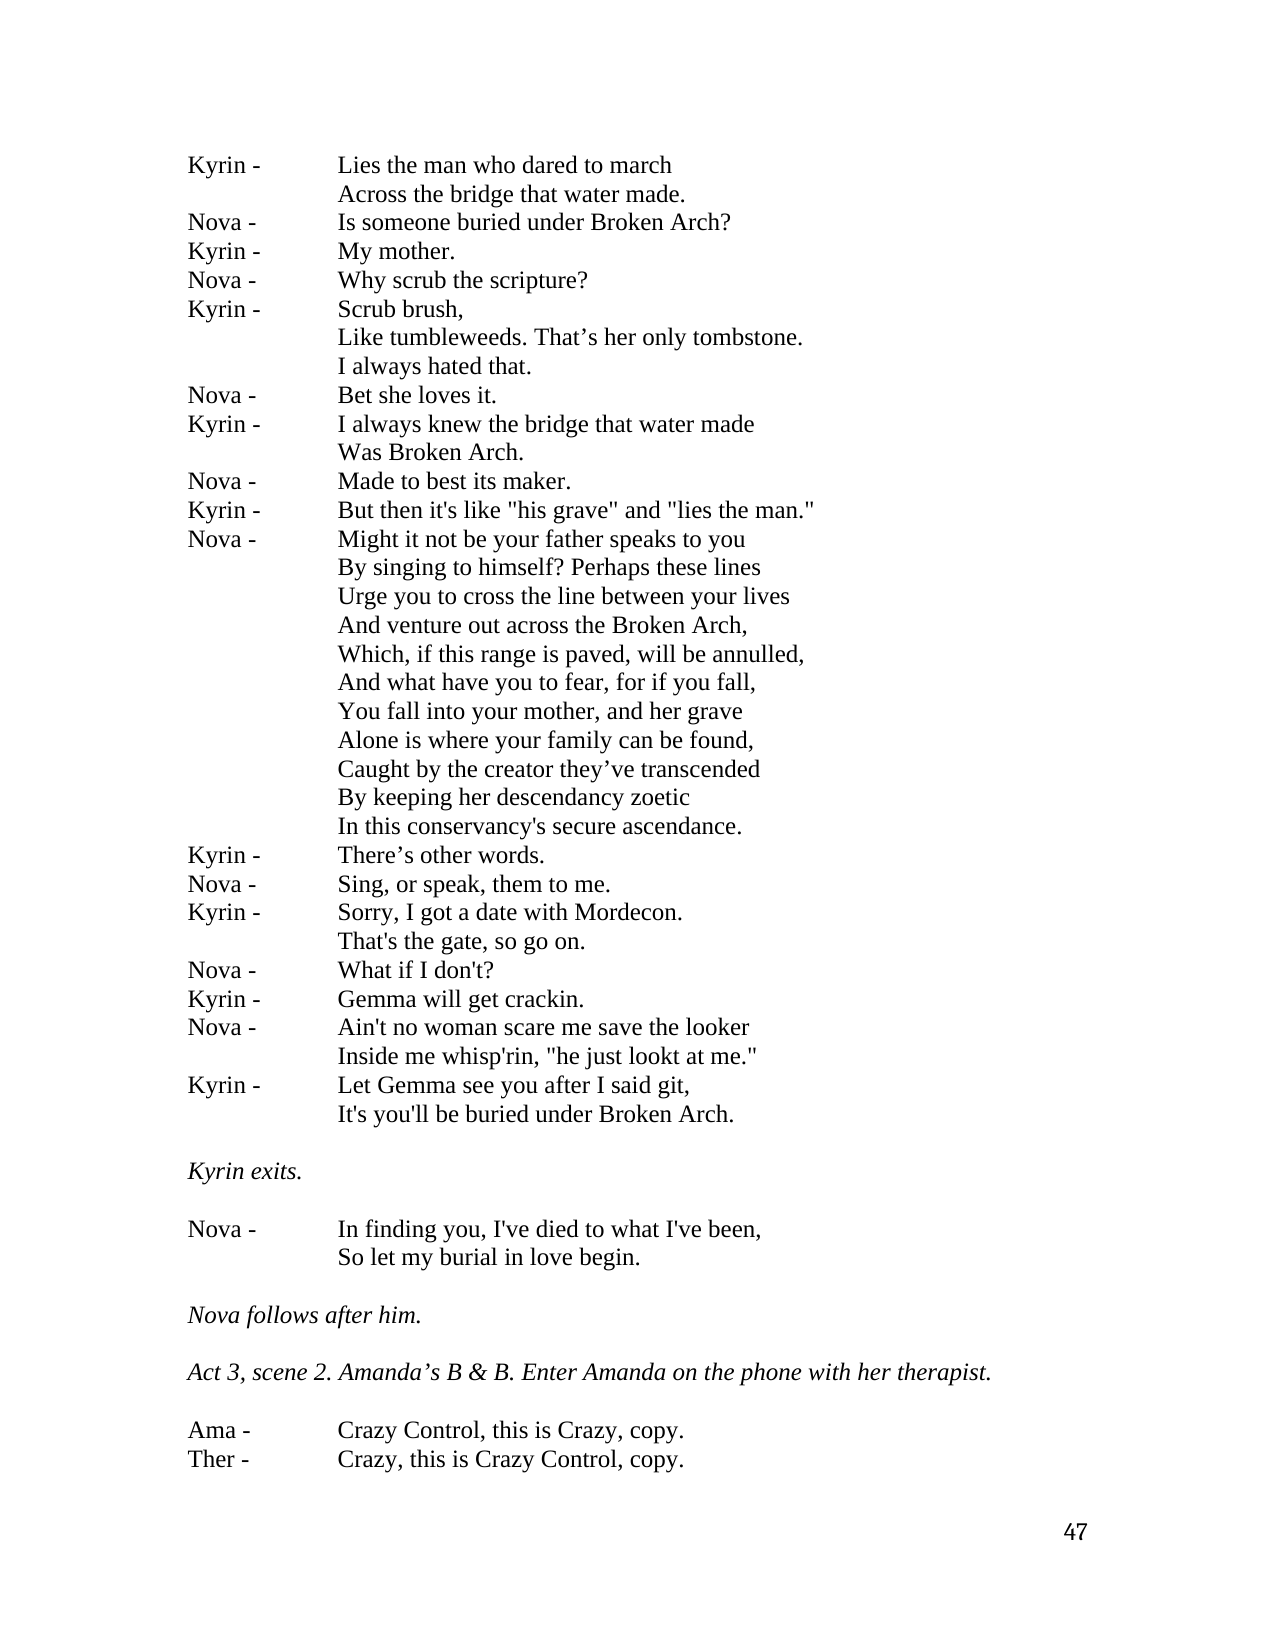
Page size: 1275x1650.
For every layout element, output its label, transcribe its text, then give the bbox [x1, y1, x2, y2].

text Caught by the creator they’ve transcended [187, 754, 1087, 782]
text Across the bridge that water made. [187, 179, 1087, 207]
text In this conservancy's secure ascendance. [187, 811, 1087, 840]
text Nova - Made to best its maker. [187, 466, 1087, 495]
text Was Broken Arch. [187, 437, 1087, 466]
text Ama - Crazy Control, this is Crazy, copy. [187, 1415, 1087, 1444]
text You fall into your mother, and her grave [187, 696, 1087, 725]
text And venture out across the Broken Arch, [187, 610, 1087, 639]
text That's the gate, so go on. [187, 926, 1087, 955]
text It's you'll be buried under Broken Arch. [187, 1099, 1087, 1127]
text By keeping her descendancy zoetic [187, 782, 1087, 811]
text Alone is where your family can be found, [187, 725, 1087, 754]
text Kyrin - But then it's like "his grave" and "lies the man." [187, 495, 1087, 524]
text Ther - Crazy, this is Crazy Control, copy. [187, 1444, 1087, 1472]
text Nova - Bet she loves it. [187, 380, 1087, 409]
text Urge you to cross the line between your lives [187, 581, 1087, 610]
text By singing to himself? Perhaps these lines [187, 552, 1087, 581]
text Nova - What if I don't? [187, 955, 1087, 984]
text Nova - Might it not be your father speaks to you [187, 524, 1087, 552]
text Kyrin - Sorry, I got a date with Mordecon. [187, 897, 1087, 926]
text Kyrin - Let Gemma see you after I said git, [187, 1070, 1087, 1099]
text So let my burial in love begin. [187, 1242, 1087, 1271]
text Like tumbleweeds. That’s her only tombstone. [187, 322, 1087, 351]
text And what have you to fear, for if you fall, [187, 667, 1087, 696]
text Nova follows after him. [187, 1300, 1087, 1329]
text Kyrin - Lies the man who dared to march [187, 150, 1087, 179]
text Inside me whisp'rin, "he just lookt at me." [187, 1041, 1087, 1070]
text Nova - Is someone buried under Broken Arch? [187, 207, 1087, 236]
text Act 3, scene 2. Amanda’s B & B. Enter Amanda on the phone with her therapist. [187, 1357, 1087, 1386]
text Nova - Why scrub the scripture? [187, 265, 1087, 294]
text I always hated that. [187, 351, 1087, 380]
text Kyrin - My mother. [187, 236, 1087, 265]
text Kyrin - I always knew the bridge that water made [187, 409, 1087, 437]
text Kyrin - Scrub brush, [187, 294, 1087, 322]
text Kyrin exits. [187, 1156, 1087, 1185]
text Kyrin - Gemma will get crackin. [187, 984, 1087, 1012]
text Nova - In finding you, I've died to what I've been, [187, 1214, 1087, 1242]
text Nova - Ain't no woman scare me save the looker [187, 1012, 1087, 1041]
text Which, if this range is paved, will be annulled, [187, 639, 1087, 667]
text Nova - Sing, or speak, them to me. [187, 869, 1087, 897]
text Kyrin - There’s other words. [187, 840, 1087, 869]
